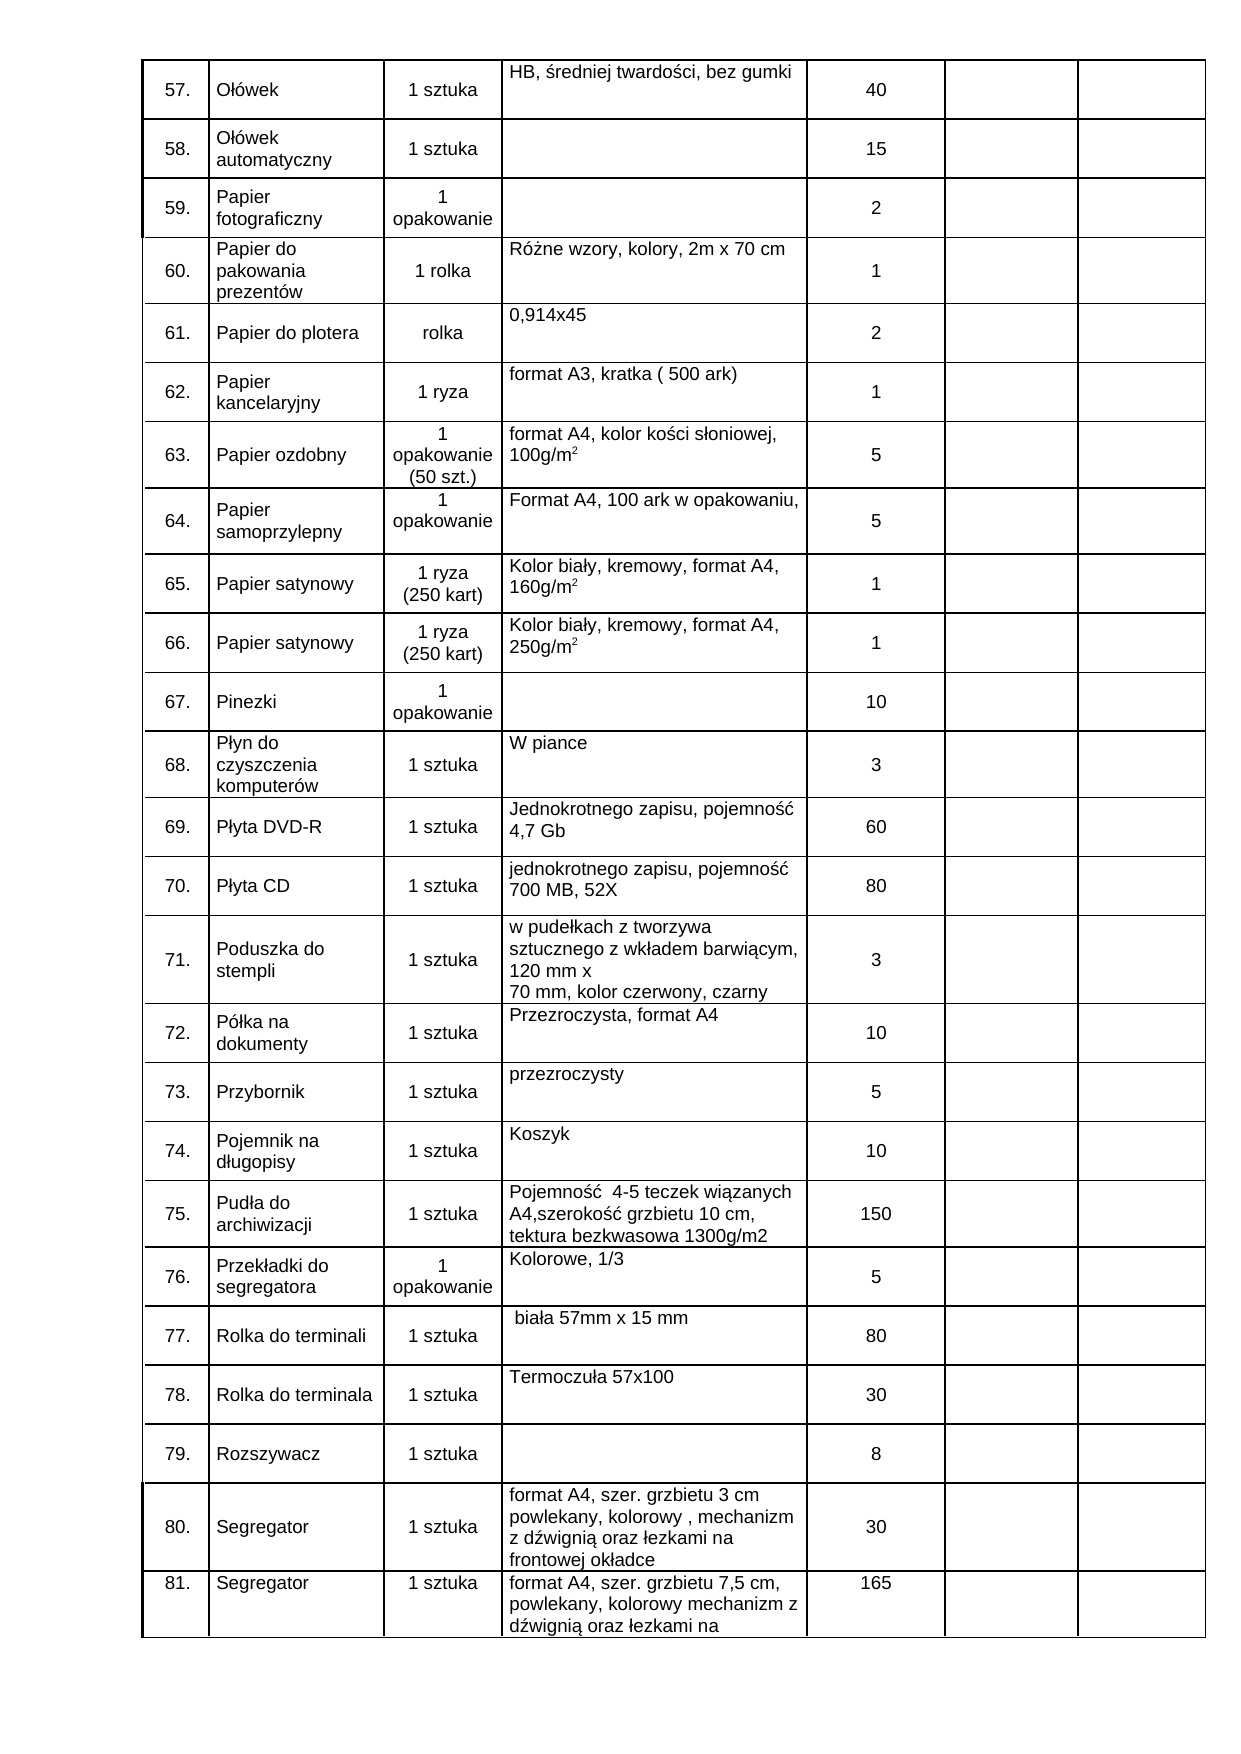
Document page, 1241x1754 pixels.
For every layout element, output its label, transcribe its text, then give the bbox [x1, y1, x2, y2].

table_cell [946, 798, 1077, 856]
table_cell 1 sztuka [385, 1004, 501, 1062]
table_cell Ołówek automatyczny [210, 120, 383, 177]
table_cell 15 [808, 120, 944, 177]
table_cell [1079, 1484, 1205, 1570]
table_cell Przezroczysta, format A4 [503, 1004, 806, 1062]
table_cell 1 sztuka [385, 916, 501, 1003]
table_cell [1079, 857, 1205, 915]
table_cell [503, 1572, 806, 1636]
table_cell Papier ozdobny [210, 422, 383, 487]
table_cell [503, 179, 806, 236]
table_cell [143, 1364, 208, 1423]
table_cell w pudełkach z tworzywa sztucznego z wkładem barwiącym, 120 mm x 70 mm, kolor czerwony, czarny [503, 916, 806, 1003]
table_cell [1079, 673, 1205, 730]
table_cell [143, 612, 208, 671]
table_cell Pinezki [210, 673, 383, 730]
table_cell rolka [385, 304, 501, 362]
table_cell 0,914x45 [503, 304, 806, 362]
table_cell [143, 362, 208, 421]
table_cell Papier fotograficzny [210, 179, 383, 236]
table_cell [946, 673, 1077, 730]
table_cell Kolor biały, kremowy, format A4, 160g/m2 [503, 555, 806, 612]
table_cell 1 sztuka [385, 61, 501, 118]
table_cell 1 sztuka [385, 120, 501, 177]
table_cell Rozszywacz [210, 1425, 383, 1482]
table_cell [1079, 1122, 1205, 1180]
table_cell 5 [808, 422, 944, 487]
table_cell [946, 1004, 1077, 1062]
table_cell [946, 1248, 1077, 1305]
table_cell [503, 1425, 806, 1482]
table_cell [1079, 555, 1205, 612]
table_cell HB, średniej twardości, bez gumki [503, 61, 806, 118]
table_cell [143, 238, 208, 303]
table_cell [946, 1181, 1077, 1246]
table_cell 40 [808, 61, 944, 118]
table_cell [143, 856, 208, 915]
table_cell 1 [808, 238, 944, 303]
table_cell 1 ryza (250 kart) [385, 555, 501, 612]
table_cell Przybornik [210, 1063, 383, 1121]
table_cell Poduszka do stempli [210, 916, 383, 1003]
table_cell [143, 1305, 208, 1364]
table_cell [946, 614, 1077, 671]
table_cell 10 [808, 673, 944, 730]
table_cell [1079, 732, 1205, 797]
table_cell [1079, 1004, 1205, 1062]
table_cell [143, 553, 208, 612]
table_cell [946, 363, 1077, 421]
table_cell 1 opakowanie [385, 179, 501, 236]
table_cell 1 sztuka [385, 857, 501, 915]
table_cell [1079, 1248, 1205, 1305]
table_cell [1079, 238, 1205, 303]
table_cell [1079, 916, 1205, 1003]
table_cell [143, 1246, 208, 1305]
table_cell Półka na dokumenty [210, 1004, 383, 1062]
table_cell Termoczuła 57x100 [503, 1366, 806, 1423]
table_cell [143, 421, 208, 487]
table_cell 30 [808, 1366, 944, 1423]
table_cell [946, 555, 1077, 612]
table_cell [946, 1366, 1077, 1423]
table_cell format A3, kratka ( 500 ark) [503, 363, 806, 421]
table_cell [143, 730, 208, 797]
table_cell 1 opakowanie (50 szt.) [385, 422, 501, 487]
table_cell 2 [808, 304, 944, 362]
table_cell [946, 1484, 1077, 1570]
table_cell format A4, szer. grzbietu 3 cm powlekany, kolorowy , mechanizm z dźwignią oraz łezkami na frontowej okładce [503, 1484, 806, 1570]
table_cell Pojemność 4-5 teczek wiązanych A4,szerokość grzbietu 10 cm, tektura bezkwasowa 1300g/m2 [503, 1181, 806, 1246]
table_cell [946, 1122, 1077, 1180]
table_cell [946, 1307, 1077, 1364]
table_cell Jednokrotnego zapisu, pojemność 4,7 Gb [503, 798, 806, 856]
table_cell Kolorowe, 1/3 [503, 1248, 806, 1305]
table_cell Papier samoprzylepny [210, 489, 383, 553]
table_cell 10 [808, 1122, 944, 1180]
table_cell [1079, 1181, 1205, 1246]
table_cell [946, 1425, 1077, 1482]
table_cell Płyn do czyszczenia komputerów [210, 732, 383, 797]
table_cell 1 [808, 555, 944, 612]
table_cell Płyta DVD-R [210, 798, 383, 856]
table_cell [143, 671, 208, 730]
table_cell [1079, 1366, 1205, 1423]
table_cell Kolor biały, kremowy, format A4, 250g/m2 [503, 614, 806, 671]
table_cell 1 sztuka [385, 732, 501, 797]
table_cell Segregator [210, 1572, 383, 1636]
table_cell Koszyk [503, 1122, 806, 1180]
table_cell [946, 1063, 1077, 1121]
table_cell 1 sztuka [385, 1425, 501, 1482]
table_cell 80 [808, 857, 944, 915]
table_cell [1079, 798, 1205, 856]
table_cell 10 [808, 1004, 944, 1062]
table_cell 1 ryza [385, 363, 501, 421]
table_cell Ołówek [210, 61, 383, 118]
table_cell [1079, 614, 1205, 671]
table_cell [1079, 489, 1205, 553]
table_cell Papier do pakowania prezentów [210, 238, 383, 303]
table_cell [946, 61, 1077, 118]
table_cell [144, 120, 208, 177]
table_cell Papier satynowy [210, 614, 383, 671]
table_cell [143, 1121, 208, 1180]
table_cell [946, 732, 1077, 797]
table_cell [1079, 1307, 1205, 1364]
table_cell [143, 303, 208, 362]
table_cell Papier kancelaryjny [210, 363, 383, 421]
table_cell 1 sztuka [385, 1122, 501, 1180]
table_cell [946, 304, 1077, 362]
table_cell 1 sztuka [385, 1063, 501, 1121]
table_cell [1079, 1572, 1205, 1636]
table_cell 1 sztuka [385, 1484, 501, 1570]
table_cell [946, 489, 1077, 553]
table_cell 1 opakowanie [385, 489, 501, 553]
table_cell przezroczysty [503, 1063, 806, 1121]
table_cell 1 [808, 363, 944, 421]
table_cell jednokrotnego zapisu, pojemność 700 MB, 52X [503, 857, 806, 915]
table_cell [143, 1180, 208, 1246]
table_cell [946, 422, 1077, 487]
table_cell [1079, 363, 1205, 421]
table_cell 165 [808, 1572, 944, 1636]
table_cell [1079, 422, 1205, 487]
table_cell Pudła do archiwizacji [210, 1181, 383, 1246]
table_cell [1079, 304, 1205, 362]
table_cell 3 [808, 732, 944, 797]
table_cell 1 sztuka [385, 1307, 501, 1364]
table_cell Pojemnik na długopisy [210, 1122, 383, 1180]
table_cell 2 [808, 179, 944, 236]
table_cell [1079, 61, 1205, 118]
table_cell [1079, 1063, 1205, 1121]
table_cell 60 [808, 798, 944, 856]
table_cell 1 opakowanie [385, 673, 501, 730]
table_cell 150 [808, 1181, 944, 1246]
table_cell 1 sztuka [385, 1572, 501, 1636]
table_cell [946, 1572, 1077, 1636]
table_cell [946, 238, 1077, 303]
table_cell [144, 1483, 208, 1570]
table_cell [946, 916, 1077, 1003]
table_cell 1 [808, 614, 944, 671]
table_cell Różne wzory, kolory, 2m x 70 cm [503, 238, 806, 303]
table_cell [1079, 179, 1205, 236]
table_cell [144, 1572, 208, 1636]
table_cell [144, 179, 208, 236]
table_cell 1 sztuka [385, 798, 501, 856]
table_cell 1 opakowanie [385, 1248, 501, 1305]
table_cell 1 sztuka [385, 1181, 501, 1246]
table_cell Przekładki do segregatora [210, 1248, 383, 1305]
table_cell [503, 673, 806, 730]
table_cell [143, 797, 208, 856]
table_cell 1 rolka [385, 238, 501, 303]
table_cell [1079, 1425, 1205, 1482]
table_cell 5 [808, 1248, 944, 1305]
table_cell [946, 857, 1077, 915]
table_cell 1 ryza (250 kart) [385, 614, 501, 671]
table_cell [143, 487, 208, 553]
table_cell 8 [808, 1425, 944, 1482]
table_cell 30 [808, 1484, 944, 1570]
table_cell Papier satynowy [210, 555, 383, 612]
table_cell biała 57mm x 15 mm [503, 1307, 806, 1364]
table_cell W piance [503, 732, 806, 797]
table_cell [946, 120, 1077, 177]
table_cell 5 [808, 1063, 944, 1121]
table_cell [143, 1062, 208, 1121]
table_cell format A4, kolor kości słoniowej, 100g/m2 [503, 422, 806, 487]
table_cell 5 [808, 489, 944, 553]
table_cell [1079, 120, 1205, 177]
table_cell [144, 61, 208, 118]
table_cell 80 [808, 1307, 944, 1364]
table_cell [946, 179, 1077, 236]
table_cell Papier do plotera [210, 304, 383, 362]
table_cell Format A4, 100 ark w opakowaniu, [503, 489, 806, 553]
table_cell Rolka do terminali [210, 1307, 383, 1364]
table_cell [143, 1423, 208, 1482]
table_cell [503, 120, 806, 177]
table_cell Segregator [210, 1484, 383, 1570]
table_cell Rolka do terminala [210, 1366, 383, 1423]
table_cell 1 sztuka [385, 1366, 501, 1423]
table_cell [143, 915, 208, 1003]
table_cell 3 [808, 916, 944, 1003]
table_cell Płyta CD [210, 857, 383, 915]
table_cell [143, 1003, 208, 1062]
